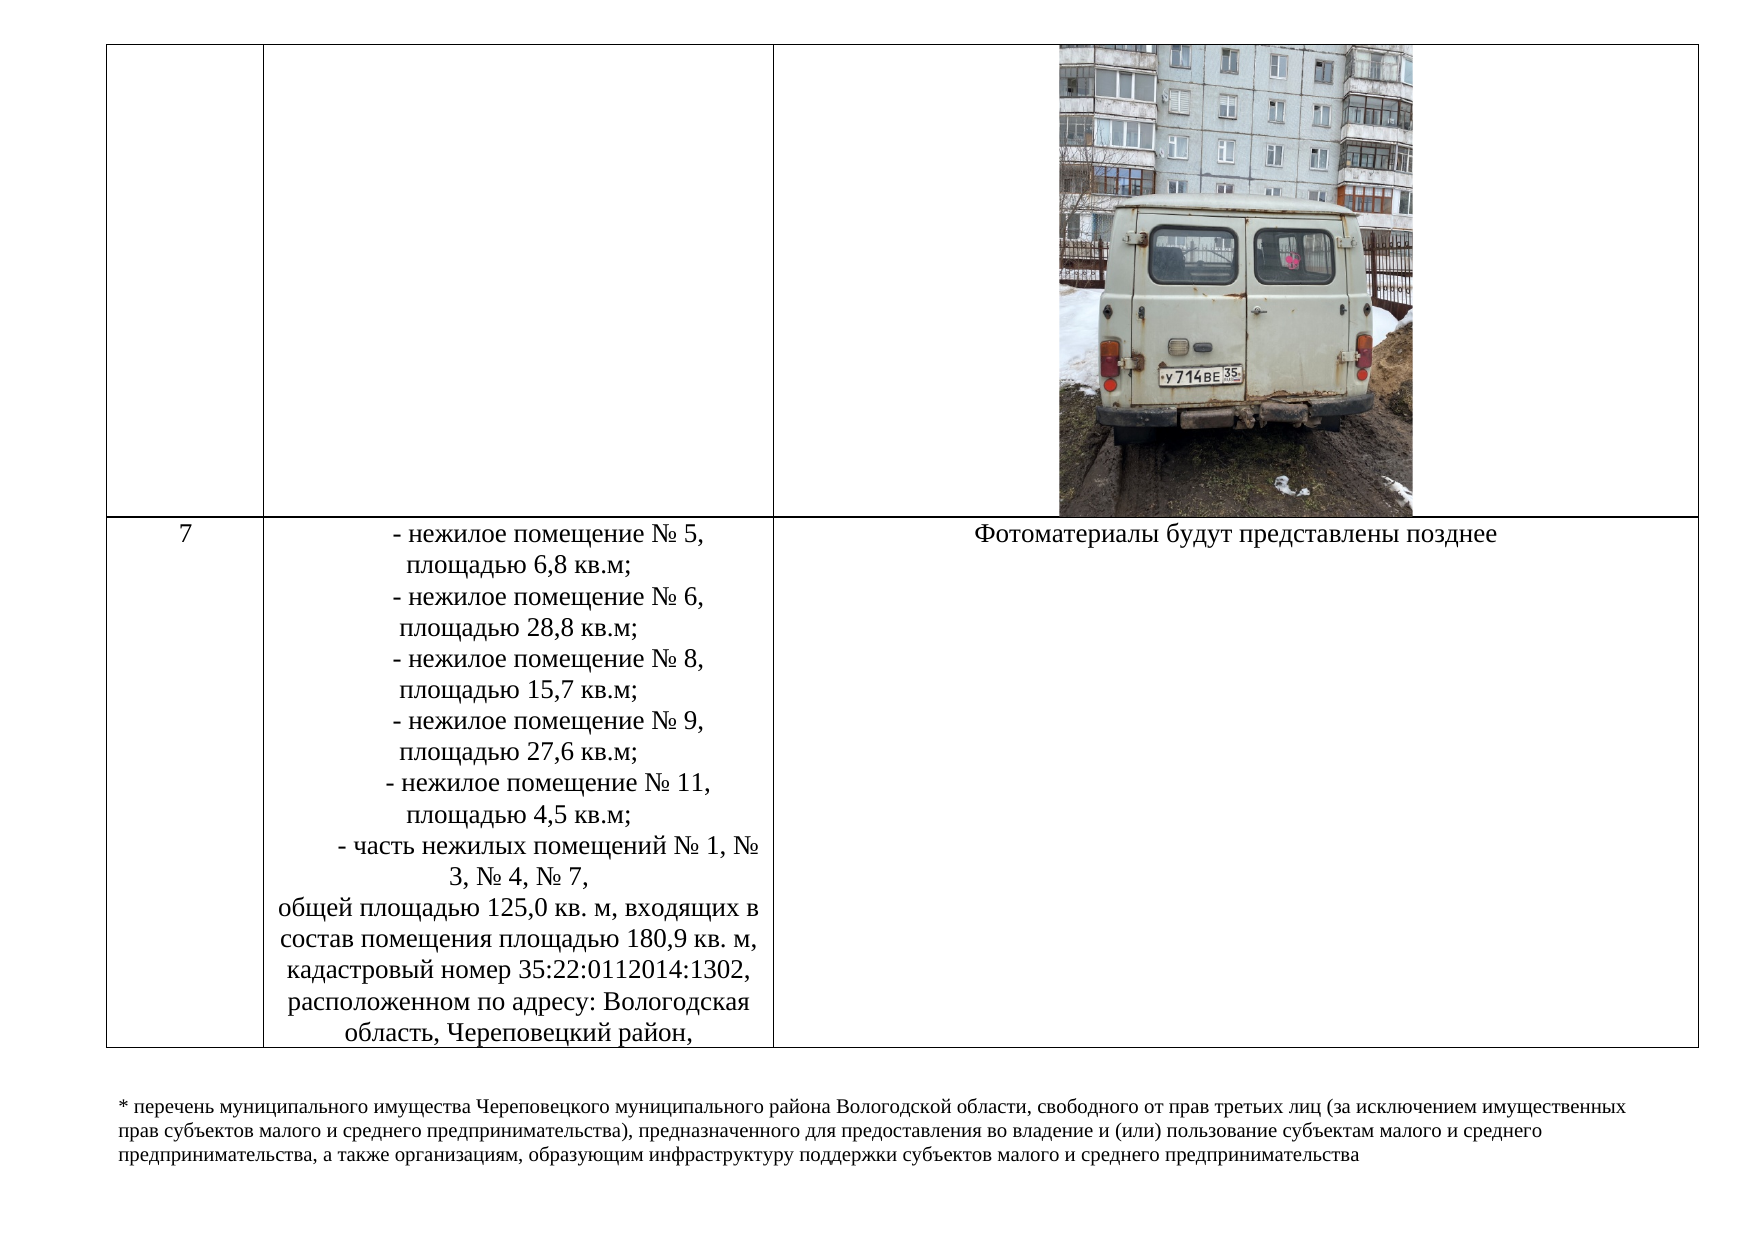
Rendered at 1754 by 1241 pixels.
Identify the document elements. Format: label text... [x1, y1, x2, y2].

table_cell 7 [107, 518, 263, 1047]
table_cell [774, 518, 1698, 1047]
picture [1059, 45, 1413, 517]
table_cell [1413, 45, 1698, 516]
table_cell [774, 45, 1059, 516]
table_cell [264, 45, 773, 516]
table_cell 6 [107, 45, 263, 516]
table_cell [264, 518, 773, 1047]
